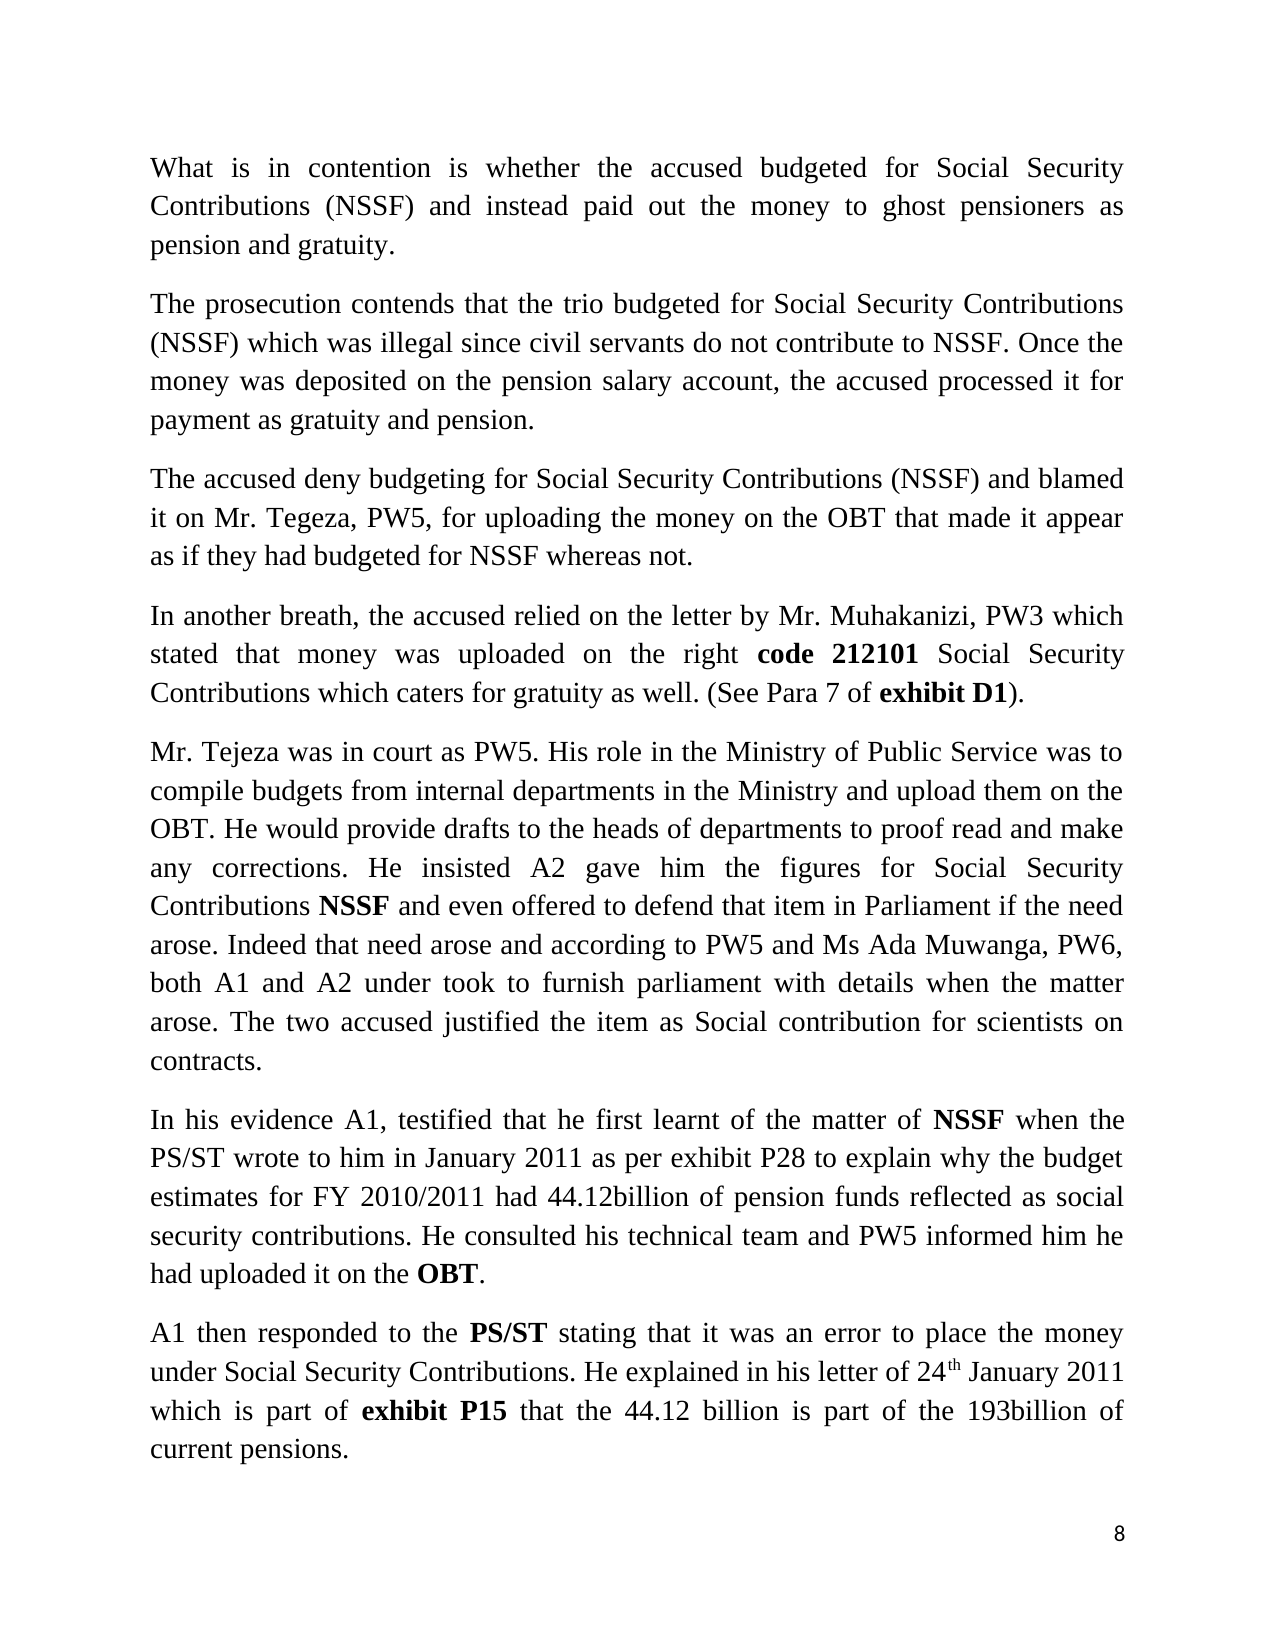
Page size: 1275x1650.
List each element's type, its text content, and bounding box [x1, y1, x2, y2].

text The prosecution contends that the trio budgeted for Social Security Contributions (NSSF) which was illegal since civil servants do not contribute to NSSF. Once the money was deposited on the pension salary account, the accused processed it for payment as gratuity and pension. [150, 286, 1125, 436]
text What is in contention is whether the accused budgeted for Social Security Contributions (NSSF) and instead paid out the money to ghost pensioners as pension and gratuity. [150, 150, 1125, 261]
text A1 then responded to the PS/ST stating that it was an error to place the money under Social Security Contributions. He explained in his letter of 24th January 2011 which is part of exhibit P15 that the 44.12 billion is part of the 193billion of current pensions. [150, 1316, 1125, 1465]
text Mr. Tejeza was in court as PW5. His role in the Ministry of Public Service was to compile budgets from internal departments in the Ministry and upload them on the OBT. He would provide drafts to the heads of departments to proof read and make any corrections. He insisted A2 gave him the figures for Social Security Contributions NSSF and even offered to defend that item in Parliament if the need arose. Indeed that need arose and according to PW5 and Ms Ada Muwanga, PW6, both A1 and A2 under took to furnish parliament with details when the matter arose. The two accused justified the item as Social contribution for scientists on contracts. [150, 734, 1125, 1076]
text In another breath, the accused relied on the letter by Mr. Muhakanizi, PW3 which stated that money was uploaded on the right code 212101 Social Security Contributions which caters for gratuity as well. (See Para 7 of exhibit D1). [150, 598, 1125, 708]
text In his evidence A1, testified that he first learnt of the matter of NSSF when the PS/ST wrote to him in January 2011 as per exhibit P28 to explain why the budget estimates for FY 2010/2011 had 44.12billion of pension funds reflected as social security contributions. He consulted his technical team and PW5 informed him he had uploaded it on the OBT. [150, 1102, 1125, 1290]
text The accused deny budgeting for Social Security Contributions (NSSF) and blamed it on Mr. Tegeza, PW5, for uploading the money on the OBT that made it appear as if they had budgeted for NSSF whereas not. [150, 461, 1125, 572]
